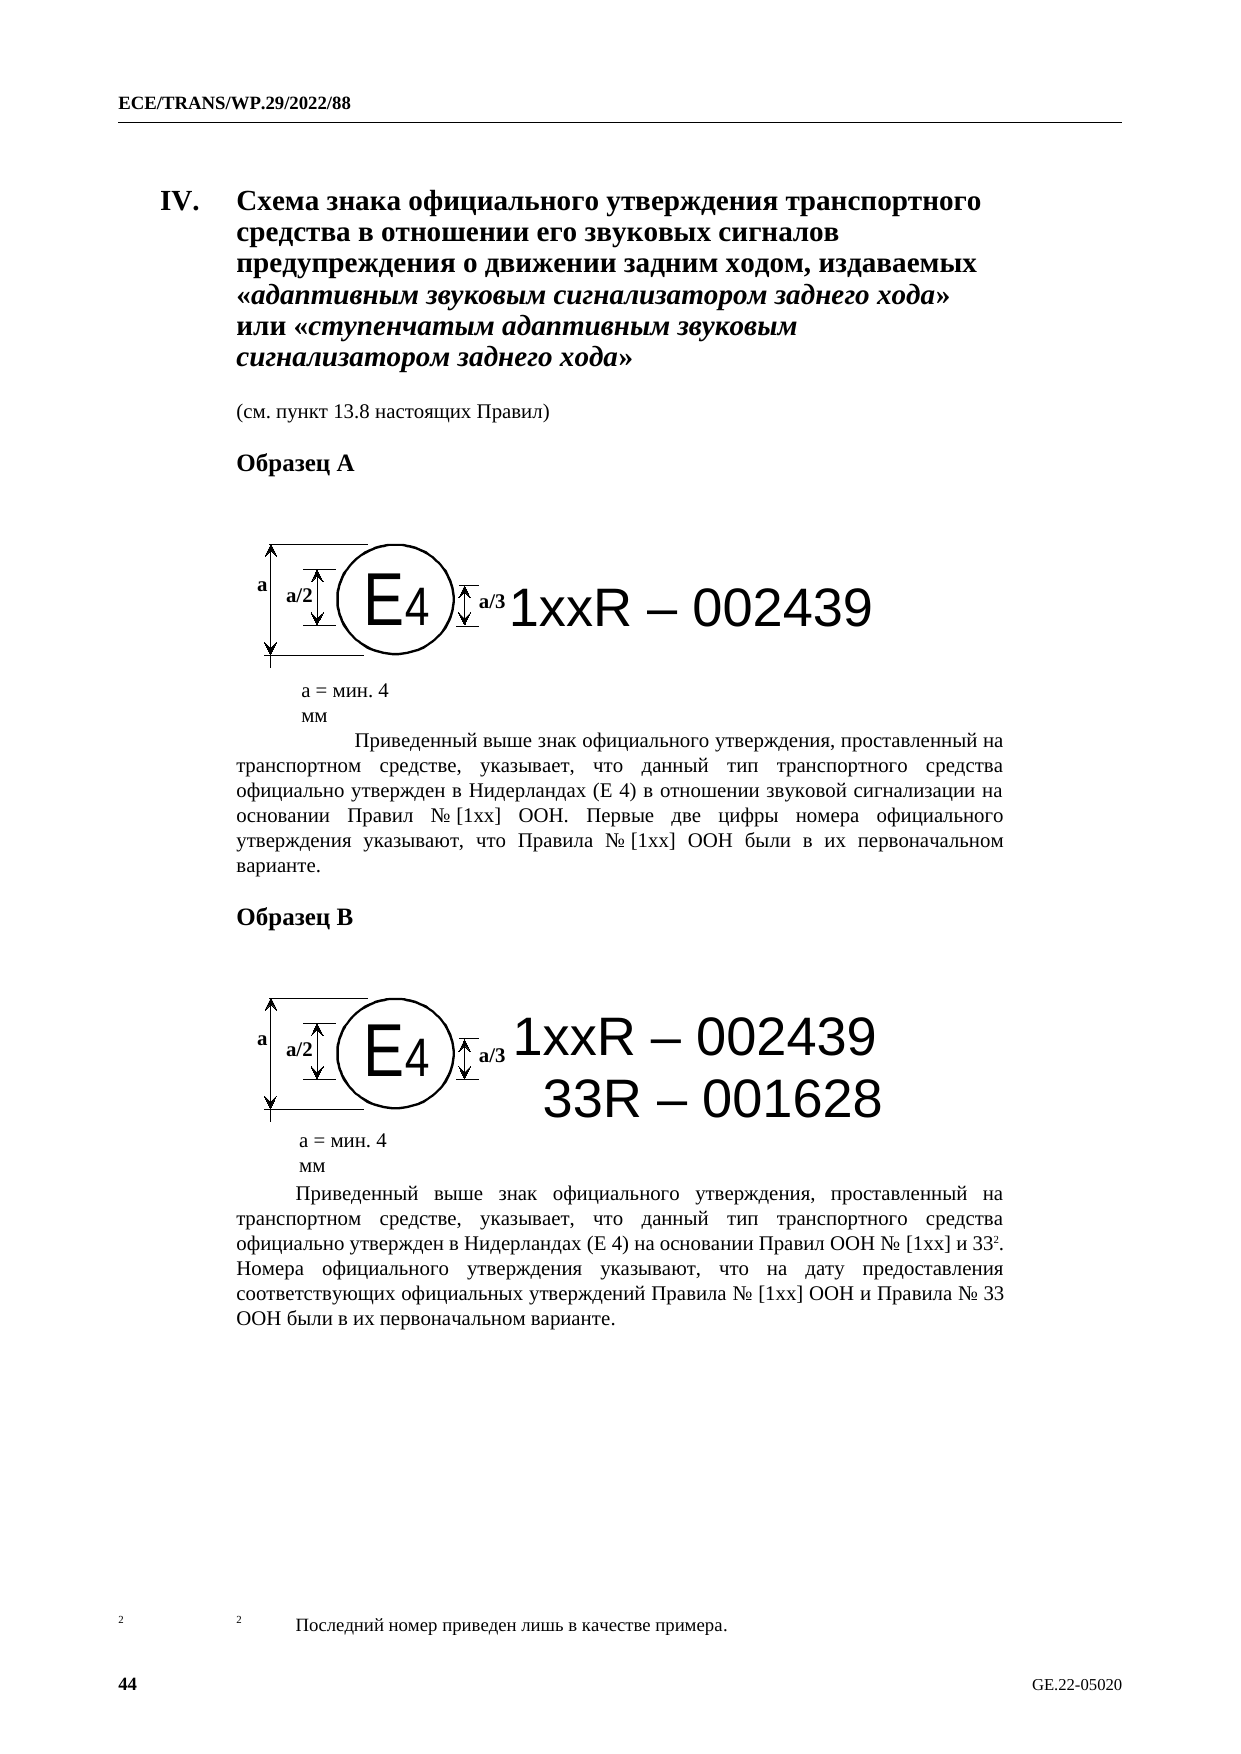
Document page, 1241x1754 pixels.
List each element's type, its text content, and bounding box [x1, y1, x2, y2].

text Образец A [236, 448, 1004, 477]
text (см. пункт 13.8 настоящих Правил) [236, 398, 1004, 423]
text Приведенный выше знак официального утверждения, проставленный на транспортном средстве, указывает, что данный тип транспортного средства официально утвержден в Нидерландах (Е 4) в отношении звуковой сигнализации на основании Правил № [1xx] ООН. Первые две цифры номера официального утверждения указывают, что Правила № [1xx] ООН были в их первоначальном варианте. [236, 727, 1004, 877]
text Приведенный выше знак официального утверждения, проставленный на транспортном средстве, указывает, что данный тип транспортного средства официально утвержден в Нидерландах (Е 4) на основании Правил ООН № [1xx] и 332. Номера официального утверждения указывают, что на дату предоставления соответствующих официальных утверждений Правила № [1xx] ООН и Правила № 33 ООН были в их первоначальном варианте. [236, 1180, 1004, 1330]
text Образец B [236, 902, 1013, 930]
text IV. Схема знака официального утверждения транспортного средства в отношении его звуковых сигналов предупреждения о движении задним ходом, издаваемых «адаптивным звуковым сигнализатором заднего хода» или «ступенчатым адаптивным звуковым сигнализатором заднего хода» [118, 185, 1004, 373]
